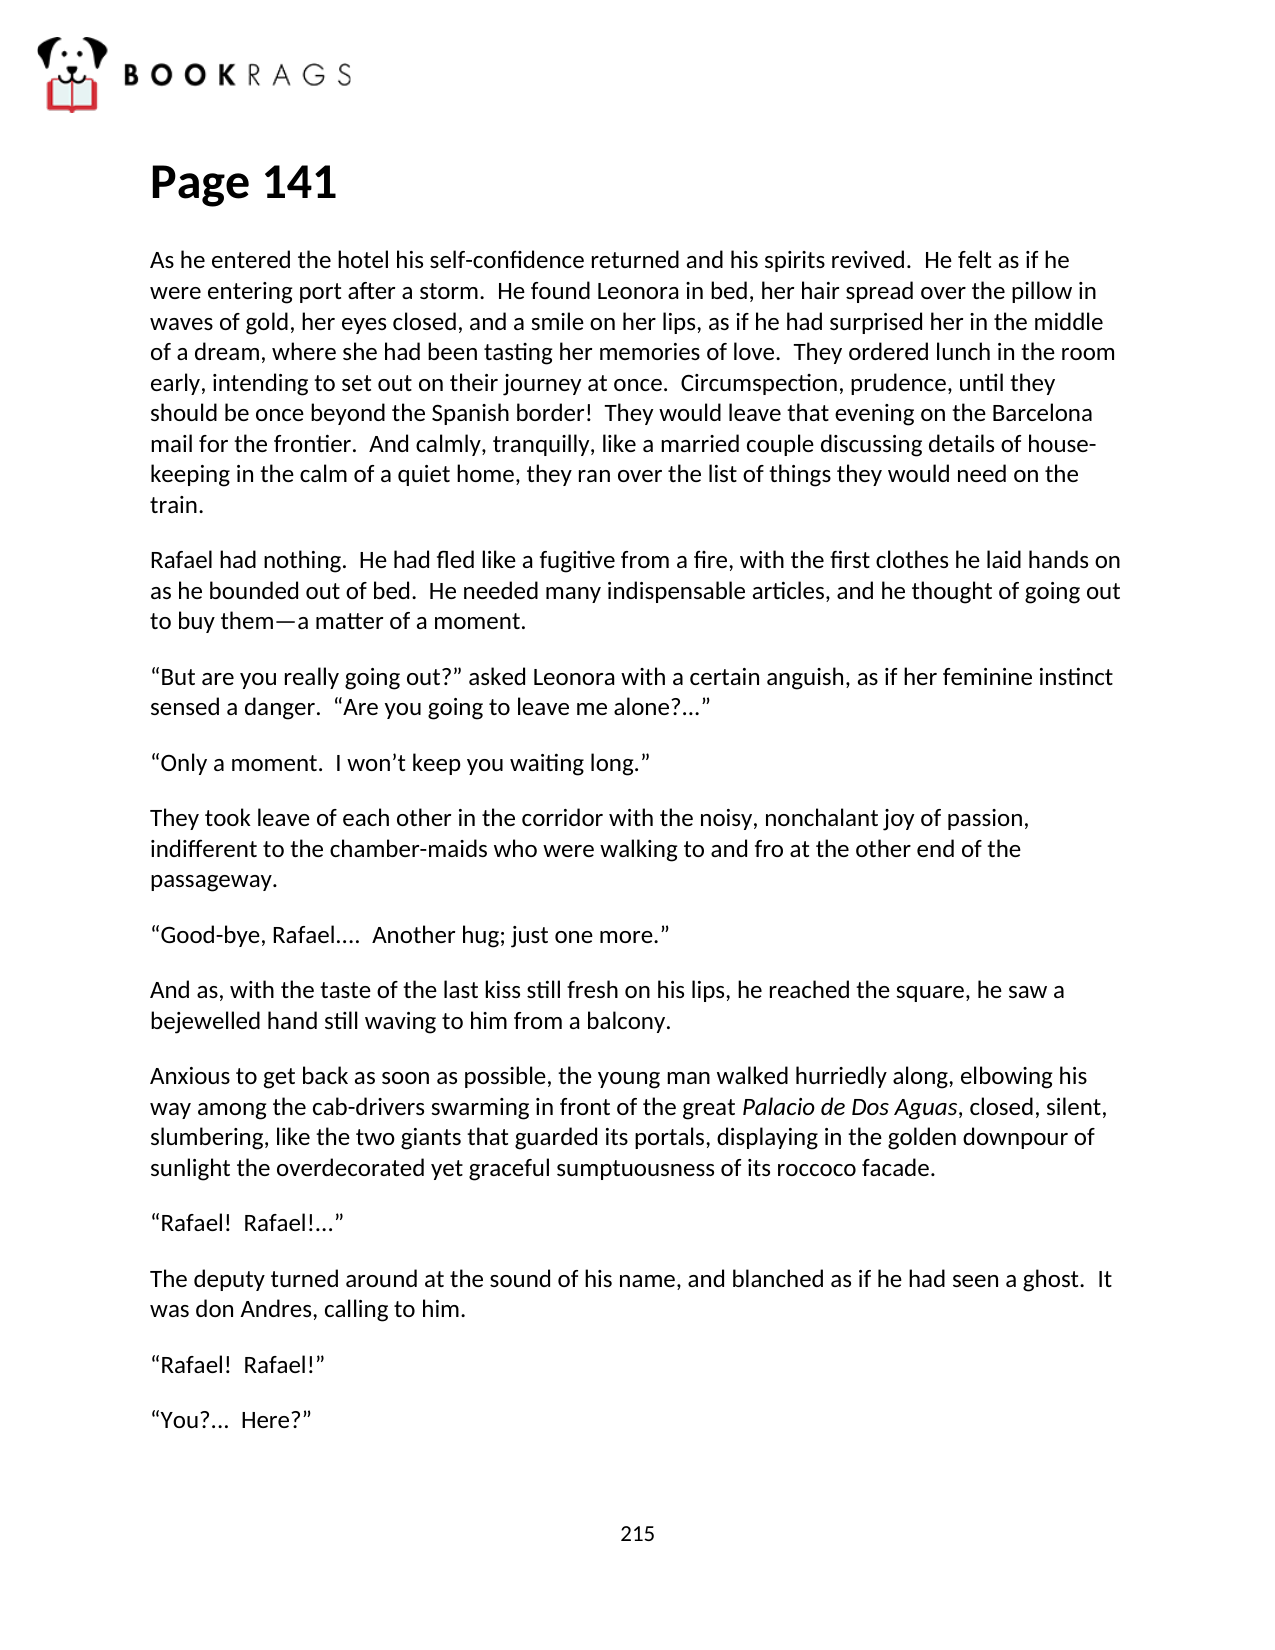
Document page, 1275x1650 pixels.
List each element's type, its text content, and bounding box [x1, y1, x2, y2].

text Page 141 [150, 150, 1125, 211]
text “You?... Here?” [150, 1405, 1125, 1435]
text “Rafael! Rafael!...” [150, 1208, 1125, 1238]
text They took leave of each other in the corridor with the noisy, nonchalant joy of passion, indifferent to the chamber-maids who were walking to and fro at the other end of the passageway. [150, 802, 1125, 894]
text Anxious to get back as soon as possible, the young man walked hurriedly along, elbowing his way among the cab-drivers swarming in front of the great Palacio de Dos Aguas, closed, silent, slumbering, like the two giants that guarded its portals, displaying in the golden downpour of sunlight the overdecorated yet graceful sumptuousness of its roccoco facade. [150, 1061, 1125, 1183]
text Rafael had nothing. He had fled like a fugitive from a fire, with the first clothes he laid hands on as he bounded out of bed. He needed many indispensable articles, and he thought of going out to buy them—­a matter of a moment. [150, 544, 1125, 636]
text “Only a moment. I won’t keep you waiting long.” [150, 747, 1125, 777]
text “But are you really going out?” asked Leonora with a certain anguish, as if her feminine instinct sensed a danger. “Are you going to leave me alone?...” [150, 661, 1125, 722]
picture [37, 37, 351, 113]
text As he entered the hotel his self-confidence returned and his spirits revived. He felt as if he were entering port after a storm. He found Leonora in bed, her hair spread over the pillow in waves of gold, her eyes closed, and a smile on her lips, as if he had surprised her in the middle of a dream, where she had been tasting her memories of love. They ordered lunch in the room early, intending to set out on their journey at once. Circumspection, prudence, until they should be once beyond the Spanish border! They would leave that evening on the Barcelona mail for the frontier. And calmly, tranquilly, like a married couple discussing details of house-keeping in the calm of a quiet home, they ran over the list of things they would need on the train. [150, 244, 1125, 519]
text And as, with the taste of the last kiss still fresh on his lips, he reached the square, he saw a bejewelled hand still waving to him from a balcony. [150, 974, 1125, 1036]
text The deputy turned around at the sound of his name, and blanched as if he had seen a ghost. It was don Andres, calling to him. [150, 1263, 1125, 1324]
text “Rafael! Rafael!” [150, 1349, 1125, 1380]
text “Good-bye, Rafael.... Another hug; just one more.” [150, 919, 1125, 949]
